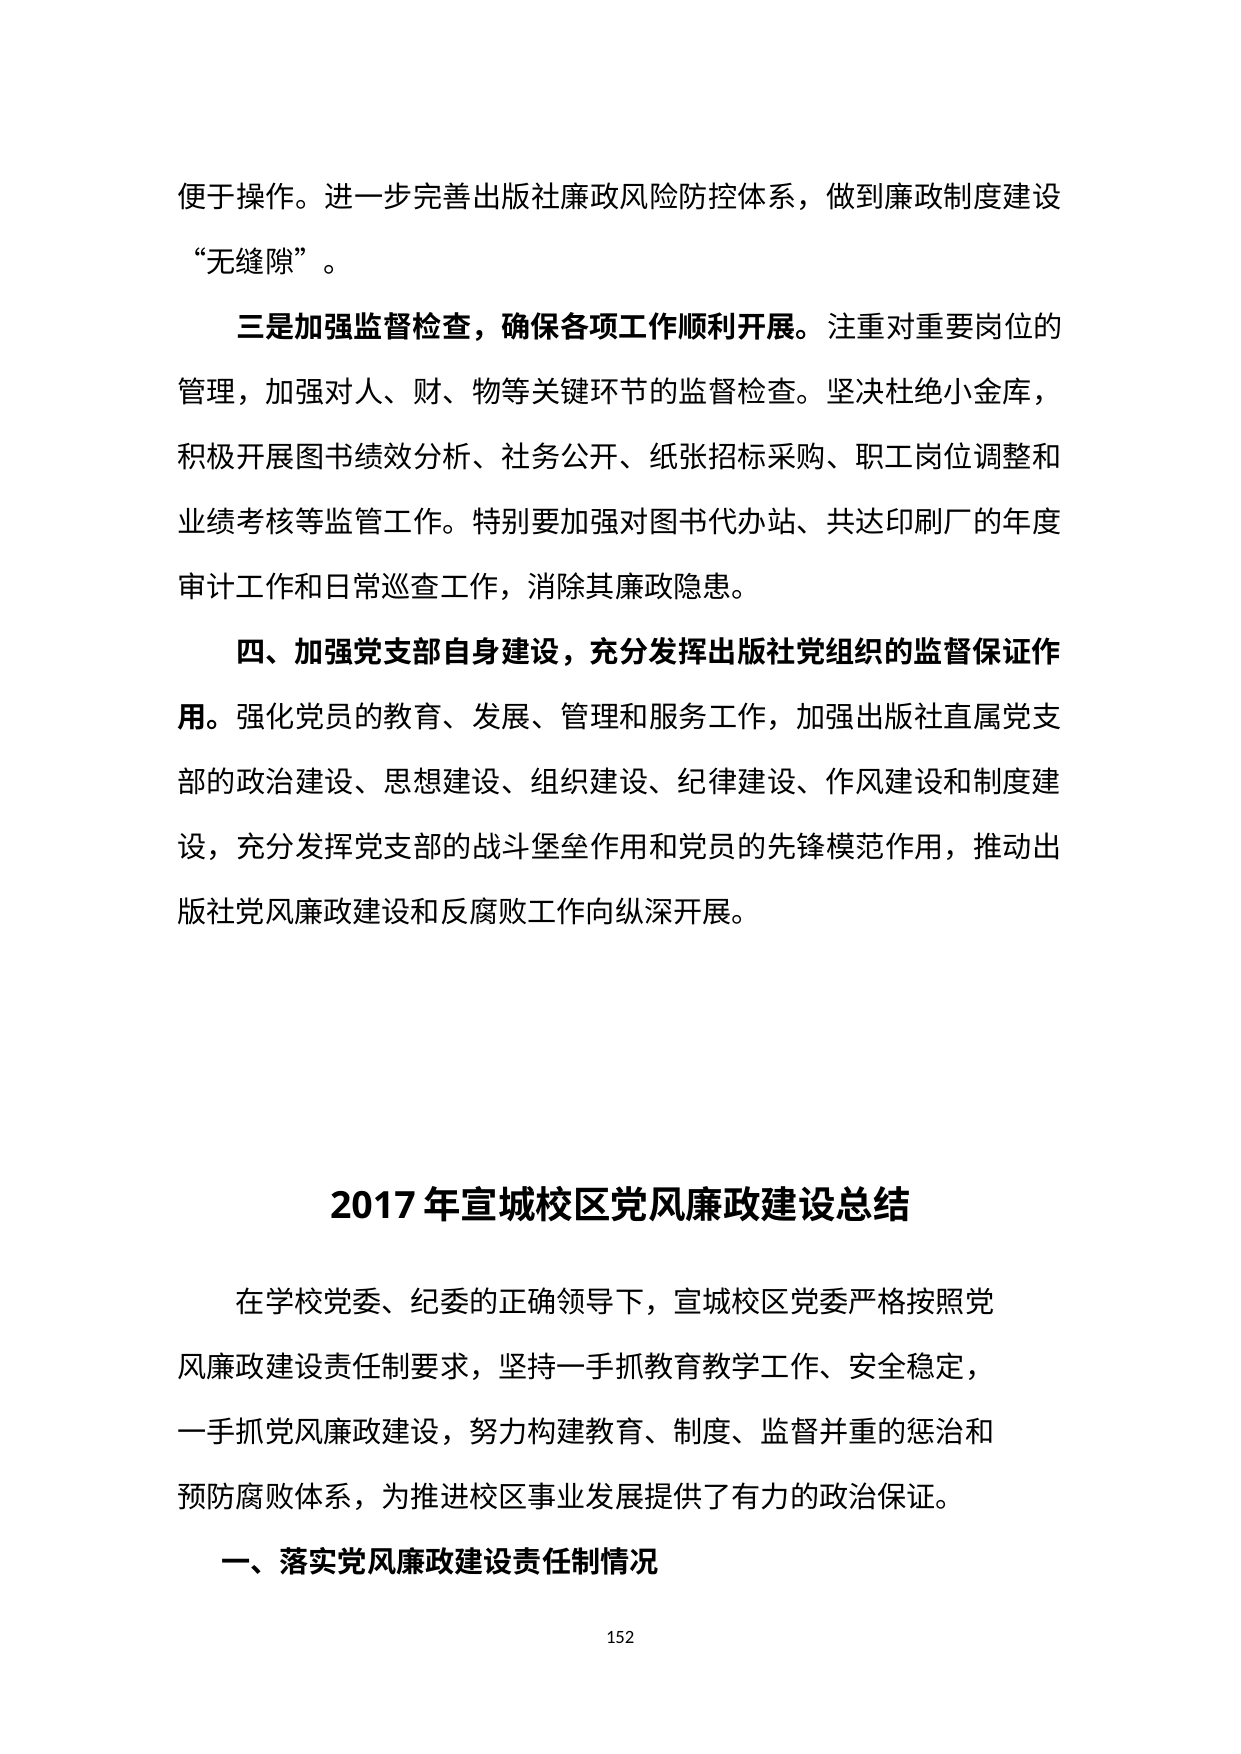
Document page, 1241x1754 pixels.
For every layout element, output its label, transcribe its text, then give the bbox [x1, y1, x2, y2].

text 在学校党委、纪委的正确领导下，宣城校区党委严格按照党风廉政建设责任制要求，坚持一手抓教育教学工作、安全稳定，一手抓党风廉政建设，努力构建教育、制度、监督并重的惩治和预防腐败体系，为推进校区事业发展提供了有力的政治保证。 [177, 1267, 1016, 1527]
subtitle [177, 162, 1063, 292]
text 一、落实党风廉政建设责任制情况 [177, 1527, 1016, 1592]
subtitle 三是加强监督检查，确保各项工作顺利开展。注重对重要岗位的管理，加强对人、财、物等关键环节的监督检查。坚决杜绝小金库，积极开展图书绩效分析、社务公开、纸张招标采购、职工岗位调整和业绩考核等监管工作。特别要加强对图书代办站、共达印刷厂的年度审计工作和日常巡查工作，消除其廉政隐患。 [177, 292, 1063, 617]
subtitle 四、加强党支部自身建设，充分发挥出版社党组织的监督保证作用。强化党员的教育、发展、管理和服务工作，加强出版社直属党支部的政治建设、思想建设、组织建设、纪律建设、作风建设和制度建设，充分发挥党支部的战斗堡垒作用和党员的先锋模范作用，推动出版社党风廉政建设和反腐败工作向纵深开展。 [177, 617, 1063, 942]
subtitle 2017年宣城校区党风廉政建设总结 [177, 1169, 1063, 1234]
